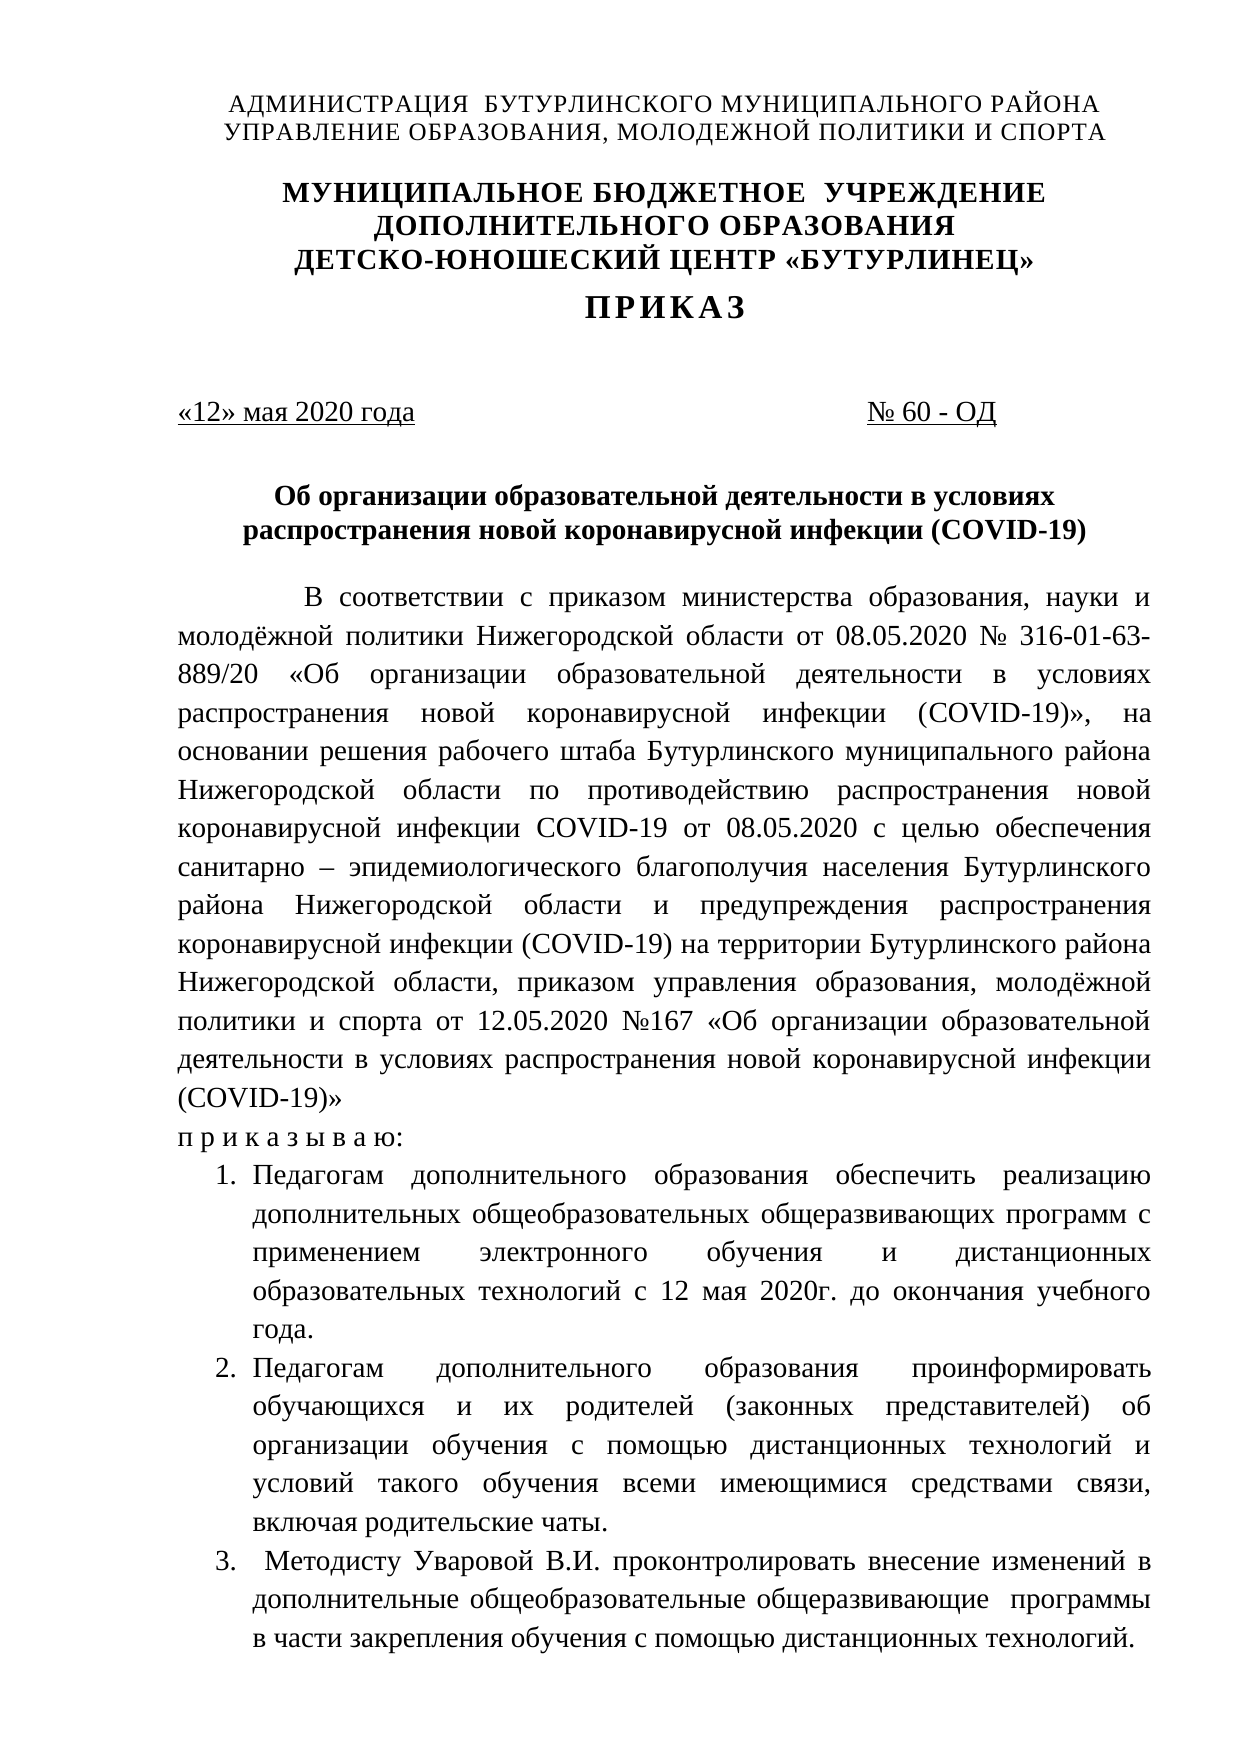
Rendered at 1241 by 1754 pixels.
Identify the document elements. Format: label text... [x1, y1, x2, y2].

text АДМИНИСТРАЦИЯ БУТУРЛИНСКОГО МУНИЦИПАЛЬНОГО РАЙОНА [177, 89, 1152, 117]
text МУНИЦИПАЛЬНОЕ БЮДЖЕТНОЕ УЧРЕЖДЕНИЕ ДОПОЛНИТЕЛЬНОГО ОБРАЗОВАНИЯ [177, 175, 1152, 242]
text «12» мая 2020 года № 60 - ОД [177, 394, 1152, 428]
text ДЕТСКО-ЮНОШЕСКИЙ ЦЕНТР «БУТУРЛИНЕЦ» [177, 242, 1152, 276]
text ПРИКАЗ [177, 287, 1152, 326]
list Методисту Уваровой В.И. проконтролировать внесение изменений в дополнительные общеобразовательные общеразвивающие программы в части закрепления обучения с помощью дистанционных технологий. [215, 1543, 1152, 1653]
text п р и к а з ы в а ю: [177, 1119, 1152, 1152]
text Об организации образовательной деятельности в условиях распространения новой коронавирусной инфекции (COVID-19) [177, 478, 1152, 546]
text УПРАВЛЕНИЕ ОБРАЗОВАНИЯ, МОЛОДЕЖНОЙ ПОЛИТИКИ И СПОРТА [177, 117, 1152, 146]
list Педагогам дополнительного образования проинформировать обучающихся и их родителей (законных представителей) об организации обучения с помощью дистанционных технологий и условий такого обучения всеми имеющимися средствами связи, включая родительские чаты. [215, 1350, 1152, 1538]
list Педагогам дополнительного образования обеспечить реализацию дополнительных общеобразовательных общеразвивающих программ с применением электронного обучения и дистанционных образовательных технологий с 12 мая 2020г. до окончания учебного года. [215, 1157, 1152, 1345]
text В соответствии с приказом министерства образования, науки и молодёжной политики Нижегородской области от 08.05.2020 № 316-01-63-889/20 «Об организации образовательной деятельности в условиях распространения новой коронавирусной инфекции (COVID-19)», на основании решения рабочего штаба Бутурлинского муниципального района Нижегородской области по противодействию распространения новой коронавирусной инфекции COVID-19 от 08.05.2020 с целью обеспечения санитарно – эпидемиологического благополучия населения Бутурлинского района Нижегородской области и предупреждения распространения коронавирусной инфекции (COVID-19) на территории Бутурлинского района Нижегородской области, приказом управления образования, молодёжной политики и спорта от 12.05.2020 №167 «Об организации образовательной деятельности в условиях распространения новой коронавирусной инфекции (COVID-19)» [177, 579, 1152, 1114]
